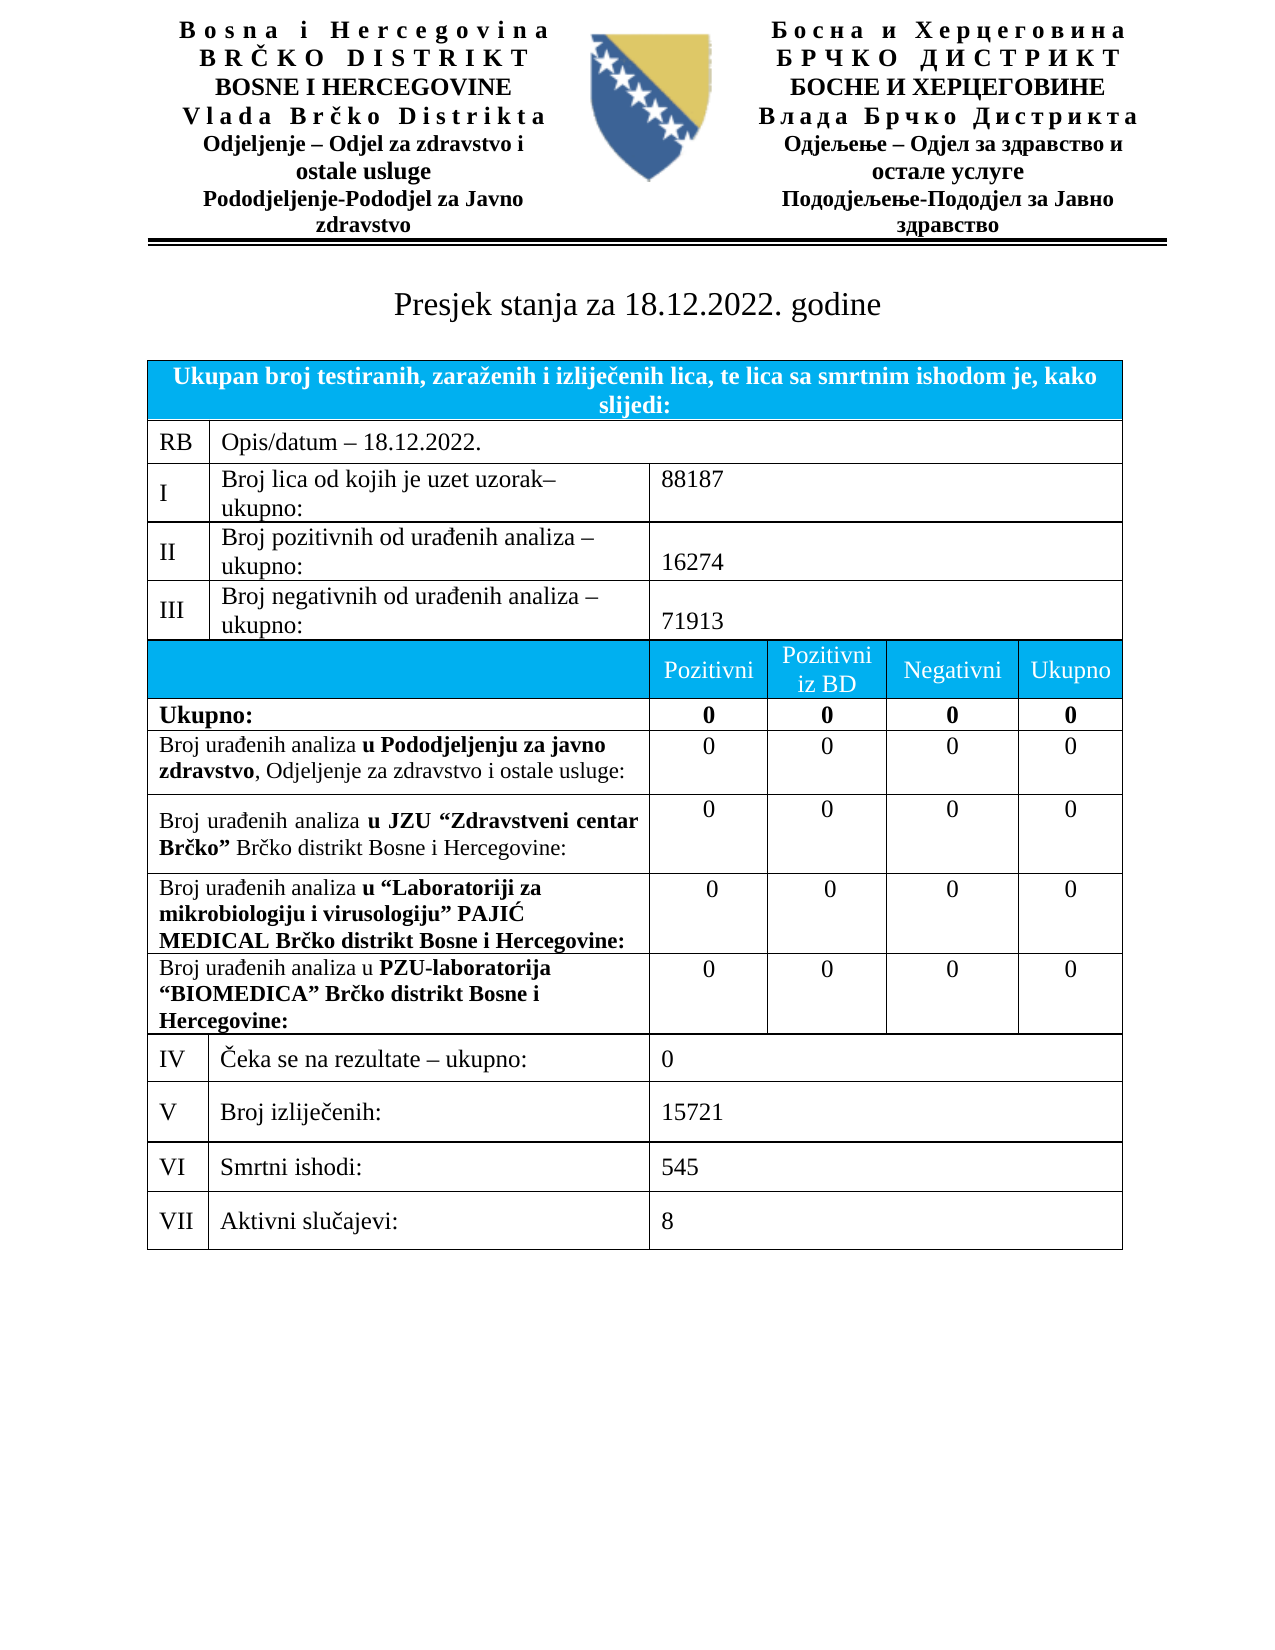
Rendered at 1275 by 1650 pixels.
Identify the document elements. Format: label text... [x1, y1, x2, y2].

table_cell I [148, 464, 209, 521]
table_cell 8 [650, 1192, 1122, 1249]
table_cell 16274 [650, 523, 1122, 580]
table_cell Broj izliječenih: [209, 1082, 649, 1141]
table_cell Broj negativnih od urađenih analiza – ukupno: [210, 581, 649, 638]
table_cell 0 [887, 874, 1018, 953]
table_header Ukupno [1019, 641, 1122, 698]
table_header Босна и Херцеговина БРЧКО ДИСТРИКТ БОСНЕ И ХЕРЦЕГОВИНЕ Влада Брчко Дистрикта Одјељење – Одјел за здравство и остале услуге Пододјељење-Пододјел за Јавно здравство [729, 15, 1167, 238]
table_header Ukupan broj testiranih, zaraženih i izliječenih lica, te lica sa smrtnim ishodom je, kako slijedi: [148, 361, 1122, 419]
text Presjek stanja za 18.12.2022. godine [148, 284, 1127, 322]
table_header [579, 15, 729, 238]
table_cell 0 [887, 795, 1018, 873]
table_cell Ukupno: [148, 699, 649, 730]
table_cell 545 [650, 1143, 1122, 1191]
table_cell 15721 [650, 1082, 1122, 1141]
table_cell 71913 [650, 581, 1122, 638]
table_header Negativni [887, 641, 1018, 698]
table_cell VI [148, 1143, 208, 1191]
table_cell 0 [1019, 731, 1122, 793]
table_header 0 [650, 1035, 1122, 1081]
table_cell 0 [1019, 954, 1122, 1033]
table_cell Broj lica od kojih je uzet uzorak– ukupno: [210, 464, 649, 521]
table_header Pozitivni iz BD [768, 641, 886, 698]
table_cell 0 [650, 731, 767, 793]
table_cell 0 [768, 731, 886, 793]
table_header [148, 641, 649, 698]
table_cell III [148, 581, 209, 638]
table_header Bosna i Hercegovina BRČKO DISTRIKT BOSNE I HERCEGOVINE Vlada Brčko Distrikta Odjeljenje – Odjel za zdravstvo i ostale usluge Pododjeljenje-Pododjel za Javno zdravstvo [148, 15, 579, 238]
table_cell 0 [768, 954, 886, 1033]
table_cell VII [148, 1192, 208, 1249]
table_cell RB [148, 421, 209, 463]
table_cell 0 [650, 795, 767, 873]
table_header IV [148, 1035, 208, 1081]
table_cell 0 [650, 699, 767, 730]
table_cell 0 [768, 795, 886, 873]
table_cell V [148, 1082, 208, 1141]
table_cell 0 [887, 699, 1018, 730]
table_cell Broj urađenih analiza u PZU-laboratorija “BIOMEDICA” Brčko distrikt Bosne i Hercegovine: [148, 954, 649, 1033]
table_cell Broj urađenih analiza u JZU “Zdravstveni centar Brčko” Brčko distrikt Bosne i Hercegovine: [148, 795, 649, 873]
table_cell 0 [1019, 699, 1122, 730]
table_cell 0 [650, 954, 767, 1033]
table_cell 0 [1019, 795, 1122, 873]
table_cell 0 [887, 954, 1018, 1033]
table_cell Broj pozitivnih od urađenih analiza – ukupno: [210, 523, 649, 580]
table_header Čeka se na rezultate – ukupno: [209, 1035, 649, 1081]
table_cell 88187 [650, 464, 1122, 521]
table_cell II [148, 523, 209, 580]
table_header Pozitivni [650, 641, 767, 698]
table_cell Smrtni ishodi: [209, 1143, 649, 1191]
table_cell Aktivni slučajevi: [209, 1192, 649, 1249]
table_cell Broj urađenih analiza u Pododjeljenju za javno zdravstvo, Odjeljenje za zdravstvo i ostale usluge: [148, 731, 649, 793]
table_cell 0 [887, 731, 1018, 793]
table_cell 0 [768, 699, 886, 730]
table_cell Opis/datum – 18.12.2022. [210, 421, 1122, 463]
table_cell 0 [1019, 874, 1122, 953]
table_cell 0 [650, 874, 767, 953]
table_cell Broj urađenih analiza u “Laboratoriji za mikrobiologiju i virusologiju” PAJIĆ MEDICAL Brčko distrikt Bosne i Hercegovine: [148, 874, 649, 953]
table_cell 0 [768, 874, 886, 953]
